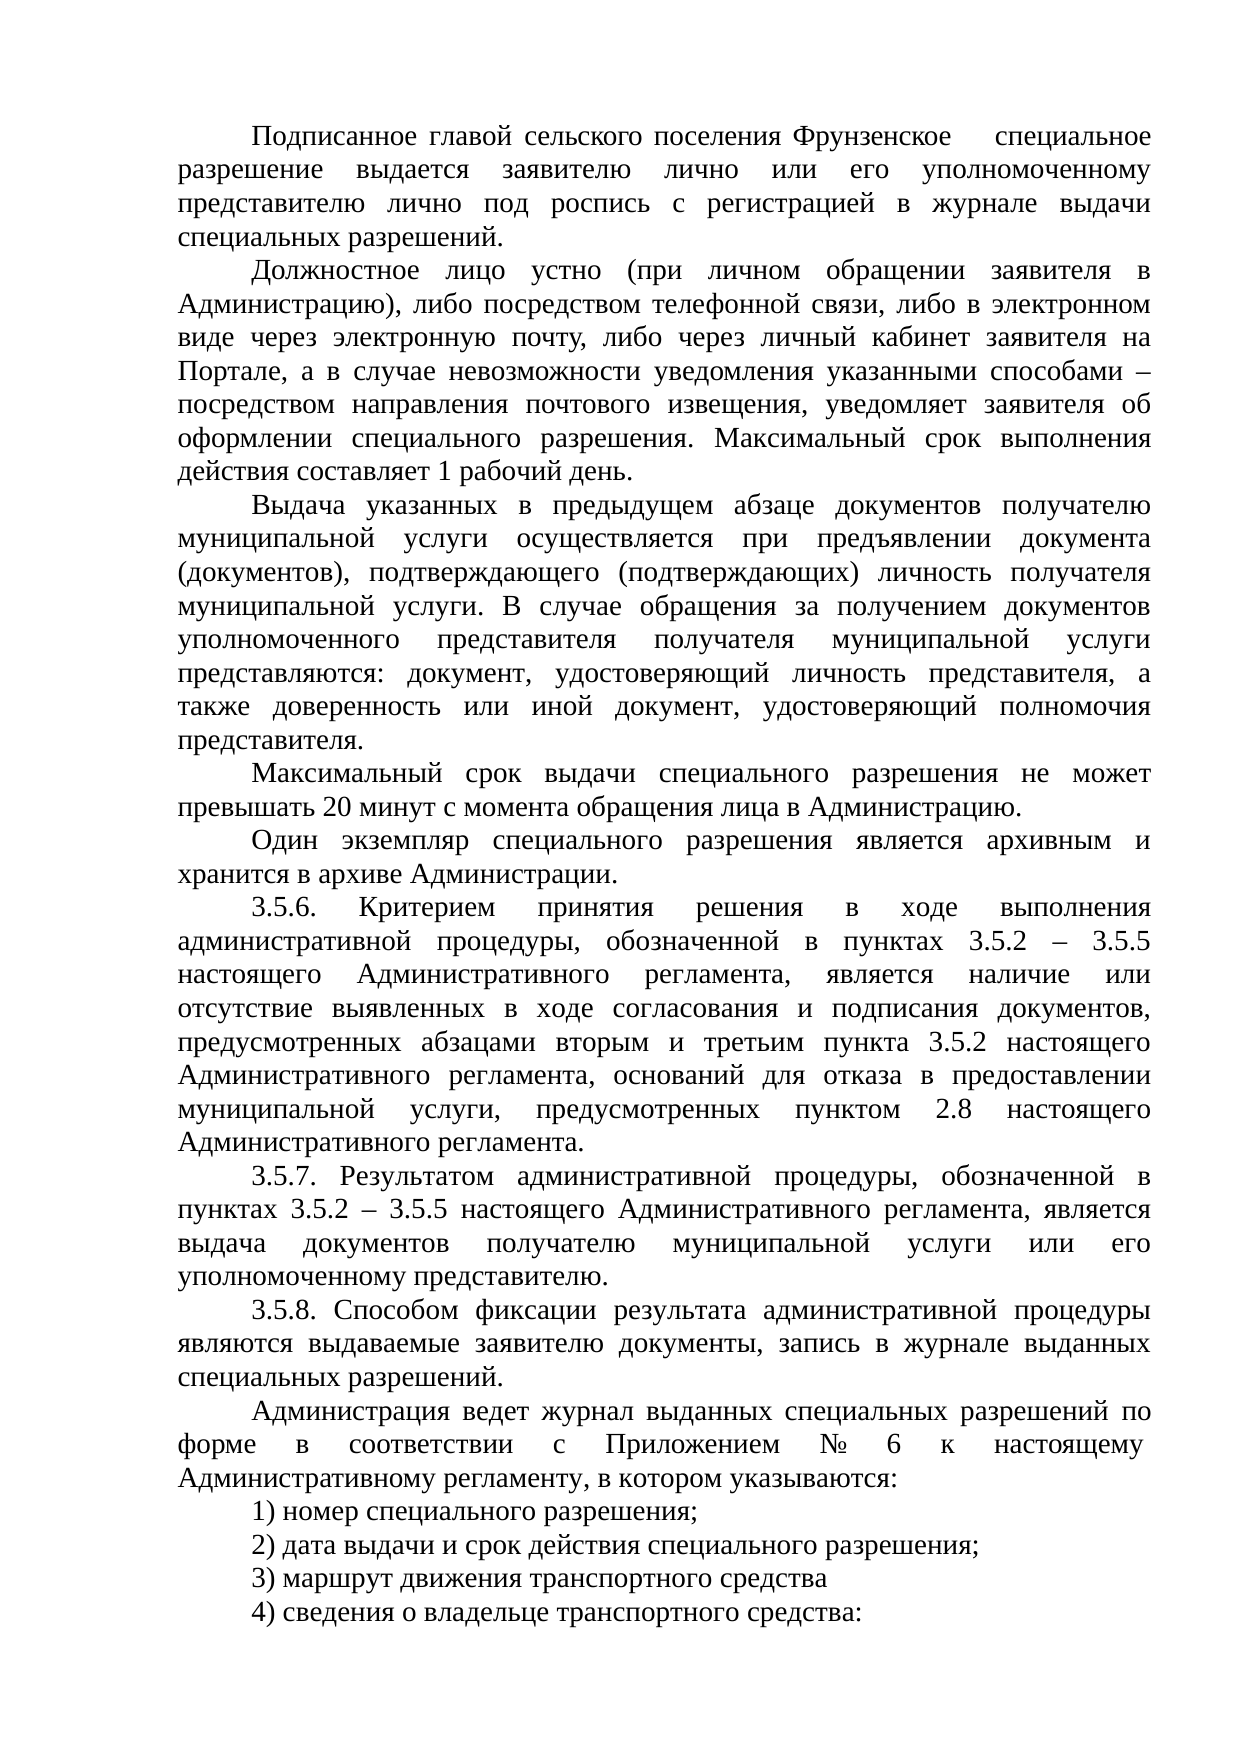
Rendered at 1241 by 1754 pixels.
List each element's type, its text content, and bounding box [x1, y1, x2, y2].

text 3) маршрут движения транспортного средства [177, 1560, 1152, 1594]
text Один экземпляр специального разрешения является архивным и хранится в архиве Администрации. [177, 822, 1152, 889]
text Выдача указанных в предыдущем абзаце документов получателю муниципальной услуги осуществляется при предъявлении документа (документов), подтверждающего (подтверждающих) личность получателя муниципальной услуги. В случае обращения за получением документов уполномоченного представителя получателя муниципальной услуги представляются: документ, удостоверяющий личность представителя, а также доверенность или иной документ, удостоверяющий полномочия представителя. [177, 487, 1152, 755]
text Максимальный срок выдачи специального разрешения не может превышать 20 минут с момента обращения лица в Администрацию. [177, 755, 1152, 822]
text Подписанное главой сельского поселения Фрунзенское специальное разрешение выдается заявителю лично или его уполномоченному представителю лично под роспись с регистрацией в журнале выдачи специальных разрешений. [177, 118, 1152, 252]
text 4) сведения о владельце транспортного средства: [177, 1594, 1152, 1627]
text 2) дата выдачи и срок действия специального разрешения; [177, 1527, 1152, 1560]
text Должностное лицо устно (при личном обращении заявителя в Администрацию), либо посредством телефонной связи, либо в электронном виде через электронную почту, либо через личный кабинет заявителя на Портале, а в случае невозможности уведомления указанными способами – посредством направления почтового извещения, уведомляет заявителя об оформлении специального разрешения. Максимальный срок выполнения действия составляет 1 рабочий день. [177, 252, 1152, 487]
text 3.5.7. Результатом административной процедуры, обозначенной в пунктах 3.5.2 – 3.5.5 настоящего Административного регламента, является выдача документов получателю муниципальной услуги или его уполномоченному представителю. [177, 1158, 1152, 1292]
text 1) номер специального разрешения; [177, 1493, 1152, 1527]
text Администрация ведет журнал выданных специальных разрешений по форме в соответствии с Приложением № 6 к настоящему Административному регламенту, в котором указываются: [177, 1393, 1152, 1493]
text 3.5.6. Критерием принятия решения в ходе выполнения административной процедуры, обозначенной в пунктах 3.5.2 – 3.5.5 настоящего Административного регламента, является наличие или отсутствие выявленных в ходе согласования и подписания документов, предусмотренных абзацами вторым и третьим пункта 3.5.2 настоящего Административного регламента, оснований для отказа в предоставлении муниципальной услуги, предусмотренных пунктом 2.8 настоящего Административного регламента. [177, 889, 1152, 1158]
text 3.5.8. Способом фиксации результата административной процедуры являются выдаваемые заявителю документы, запись в журнале выданных специальных разрешений. [177, 1292, 1152, 1393]
